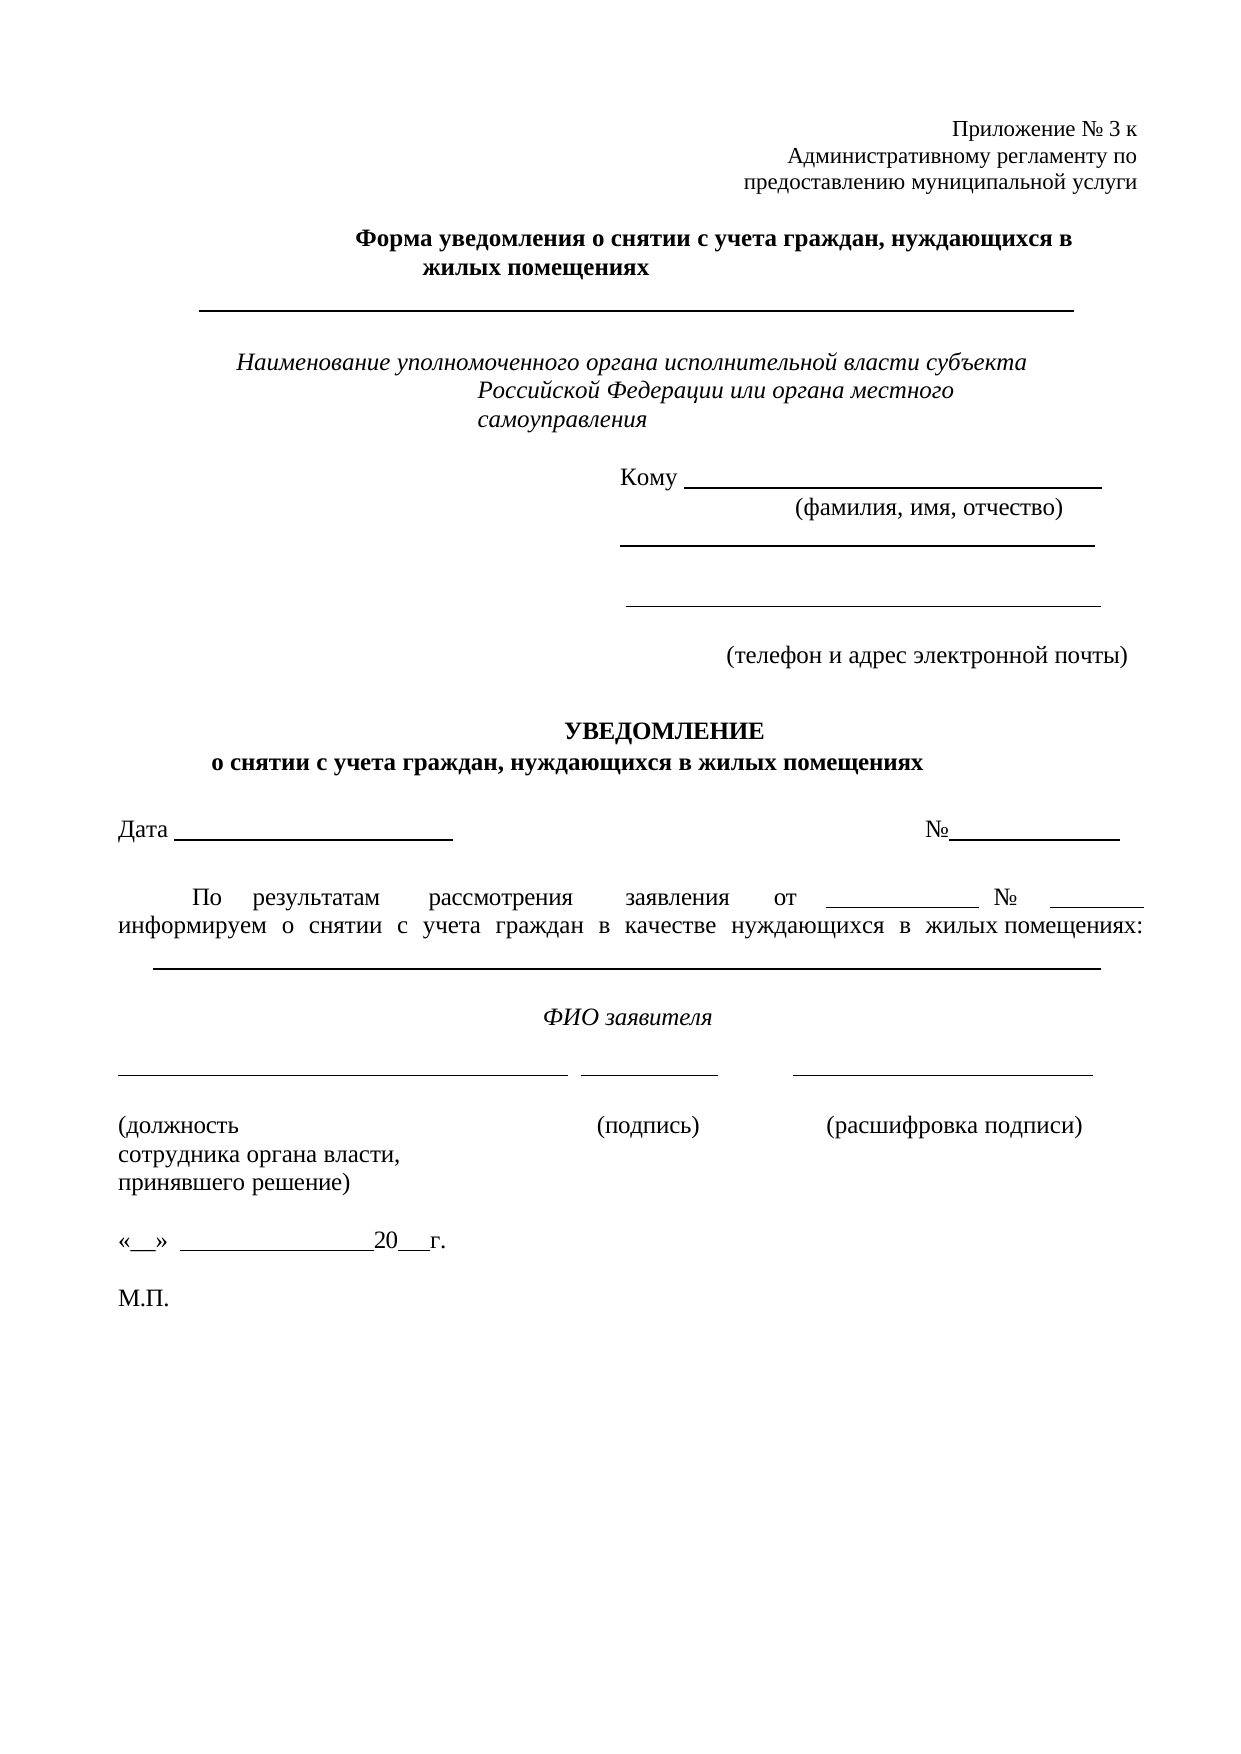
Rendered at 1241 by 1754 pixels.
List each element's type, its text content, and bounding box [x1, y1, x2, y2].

text По результатам рассмотрения заявления от № [192, 882, 1192, 910]
text Приложение № 3 к Административному регламенту по предоставлению муниципальной услуги [676, 115, 1137, 194]
text «__» 20 г. [118, 1225, 1192, 1254]
text УВЕДОМЛЕНИЕ [143, 713, 1186, 747]
text Наименование уполномоченного органа исполнительной власти субъекта Российской Федерации или органа местного самоуправления [236, 347, 1039, 433]
text ФИО заявителя [126, 1002, 1129, 1031]
text (телефон и адрес электронной почты) [726, 641, 1192, 669]
text Дата № [118, 814, 1192, 843]
text (фамилия, имя, отчество) [795, 492, 1192, 520]
text М.П. [118, 1283, 1192, 1311]
text Форма уведомления о снятии с учета граждан, нуждающихся в жилых помещениях [355, 223, 1137, 281]
text информируем о снятии с учета граждан в качестве нуждающихся в жилых помещениях: [118, 910, 1192, 939]
text о снятии с учета граждан, нуждающихся в жилых помещениях [211, 747, 1192, 775]
text принявшего решение) [118, 1167, 1192, 1196]
text Кому [620, 462, 1192, 491]
text (должность (подпись) (расшифровка подписи) сотрудника органа власти, [118, 1110, 1083, 1167]
